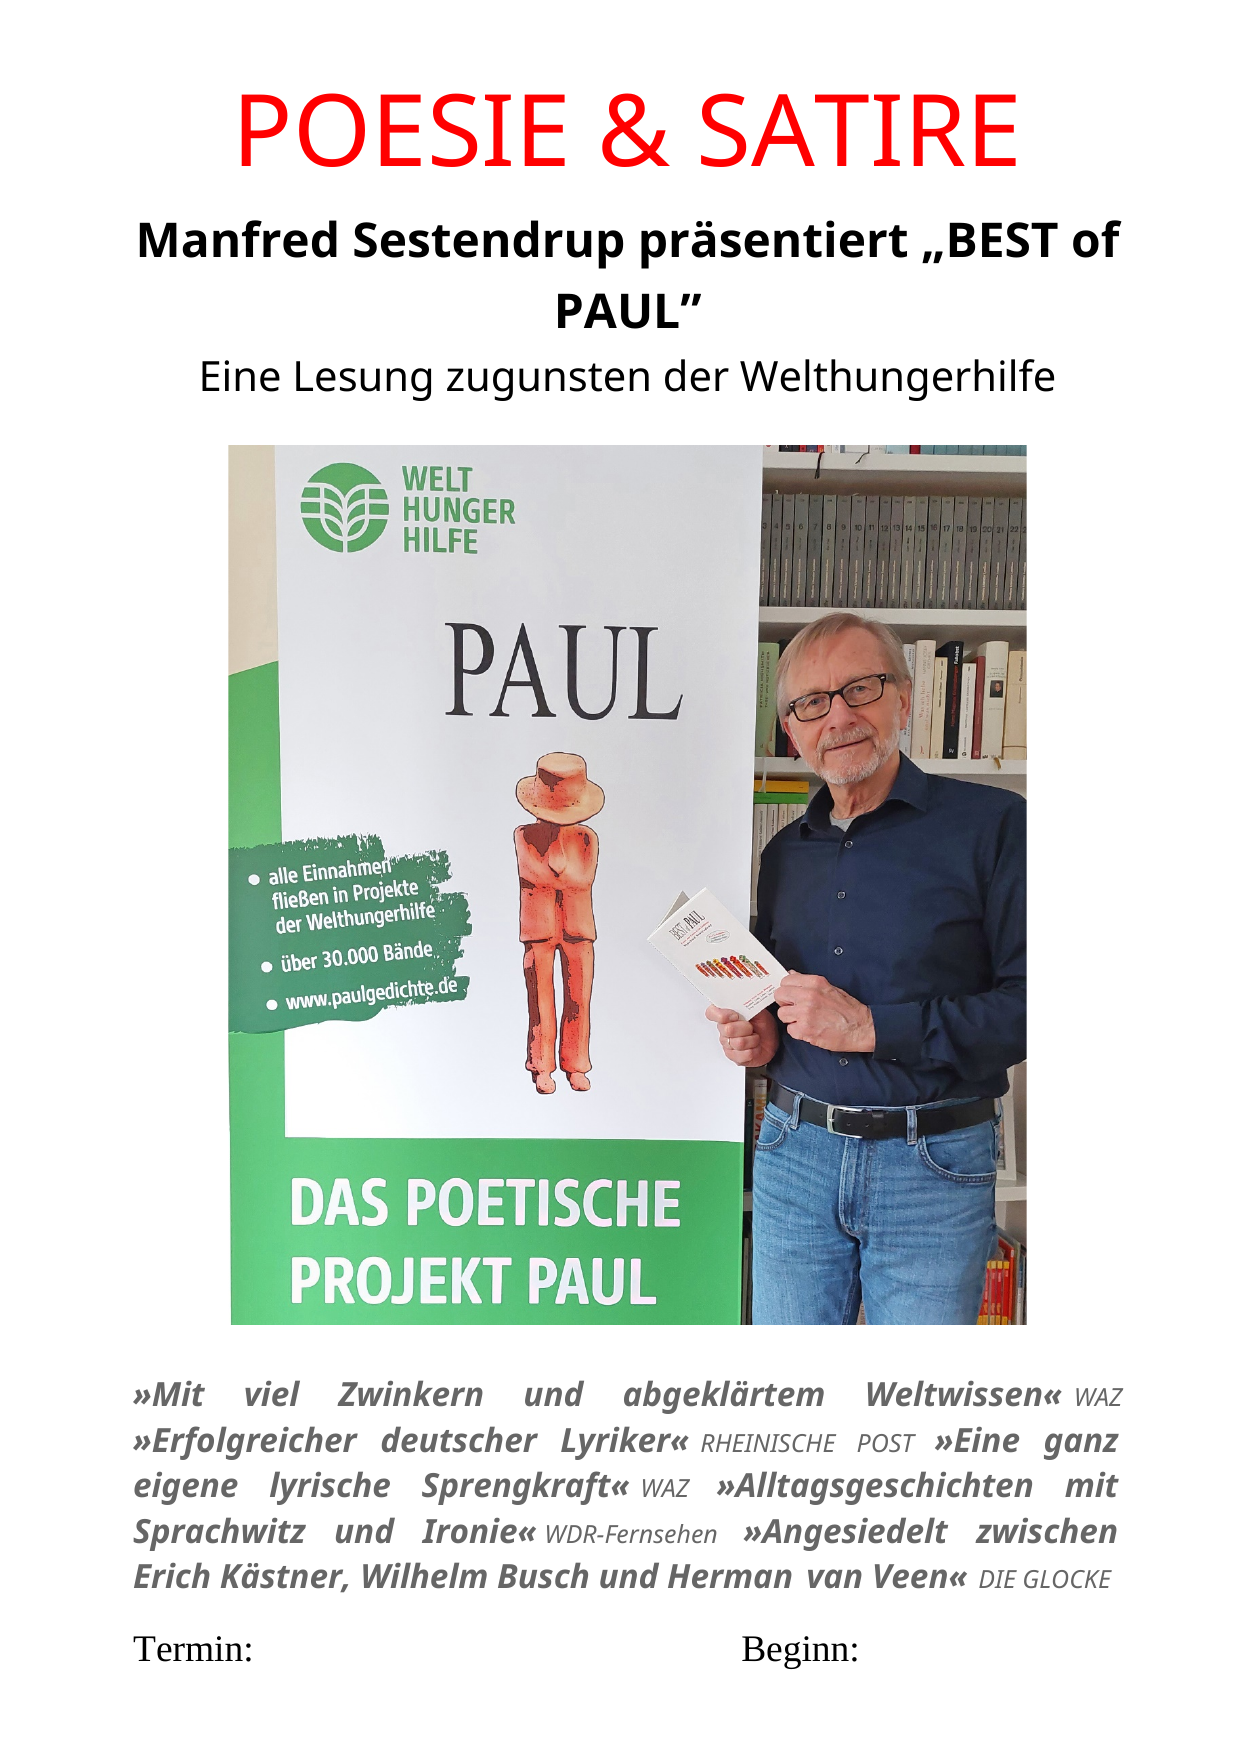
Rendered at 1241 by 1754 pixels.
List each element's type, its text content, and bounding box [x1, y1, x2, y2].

picture [228, 445, 1027, 1325]
text Manfred Sestendrup präsentiert „BEST of PAUL” Eine Lesung zugunsten der Welthungerhilfe [133, 206, 1122, 403]
text Termin: Beginn: [133, 1626, 1122, 1669]
text »Mit viel Zwinkern und abgeklärtem Weltwissen« WAZ »Erfolgreicher deutscher Lyriker« RHEINISCHE POST »Eine ganz eigene lyrische Sprengkraft« WAZ »Alltagsgeschichten mit Sprachwitz und Ironie« WDR-Fernsehen »Angesiedelt zwischen Erich Kästner, Wilhelm Busch und Herman van Veen« DIE GLOCKE [133, 1371, 1122, 1598]
text POESIE & SATIRE [133, 59, 1122, 195]
